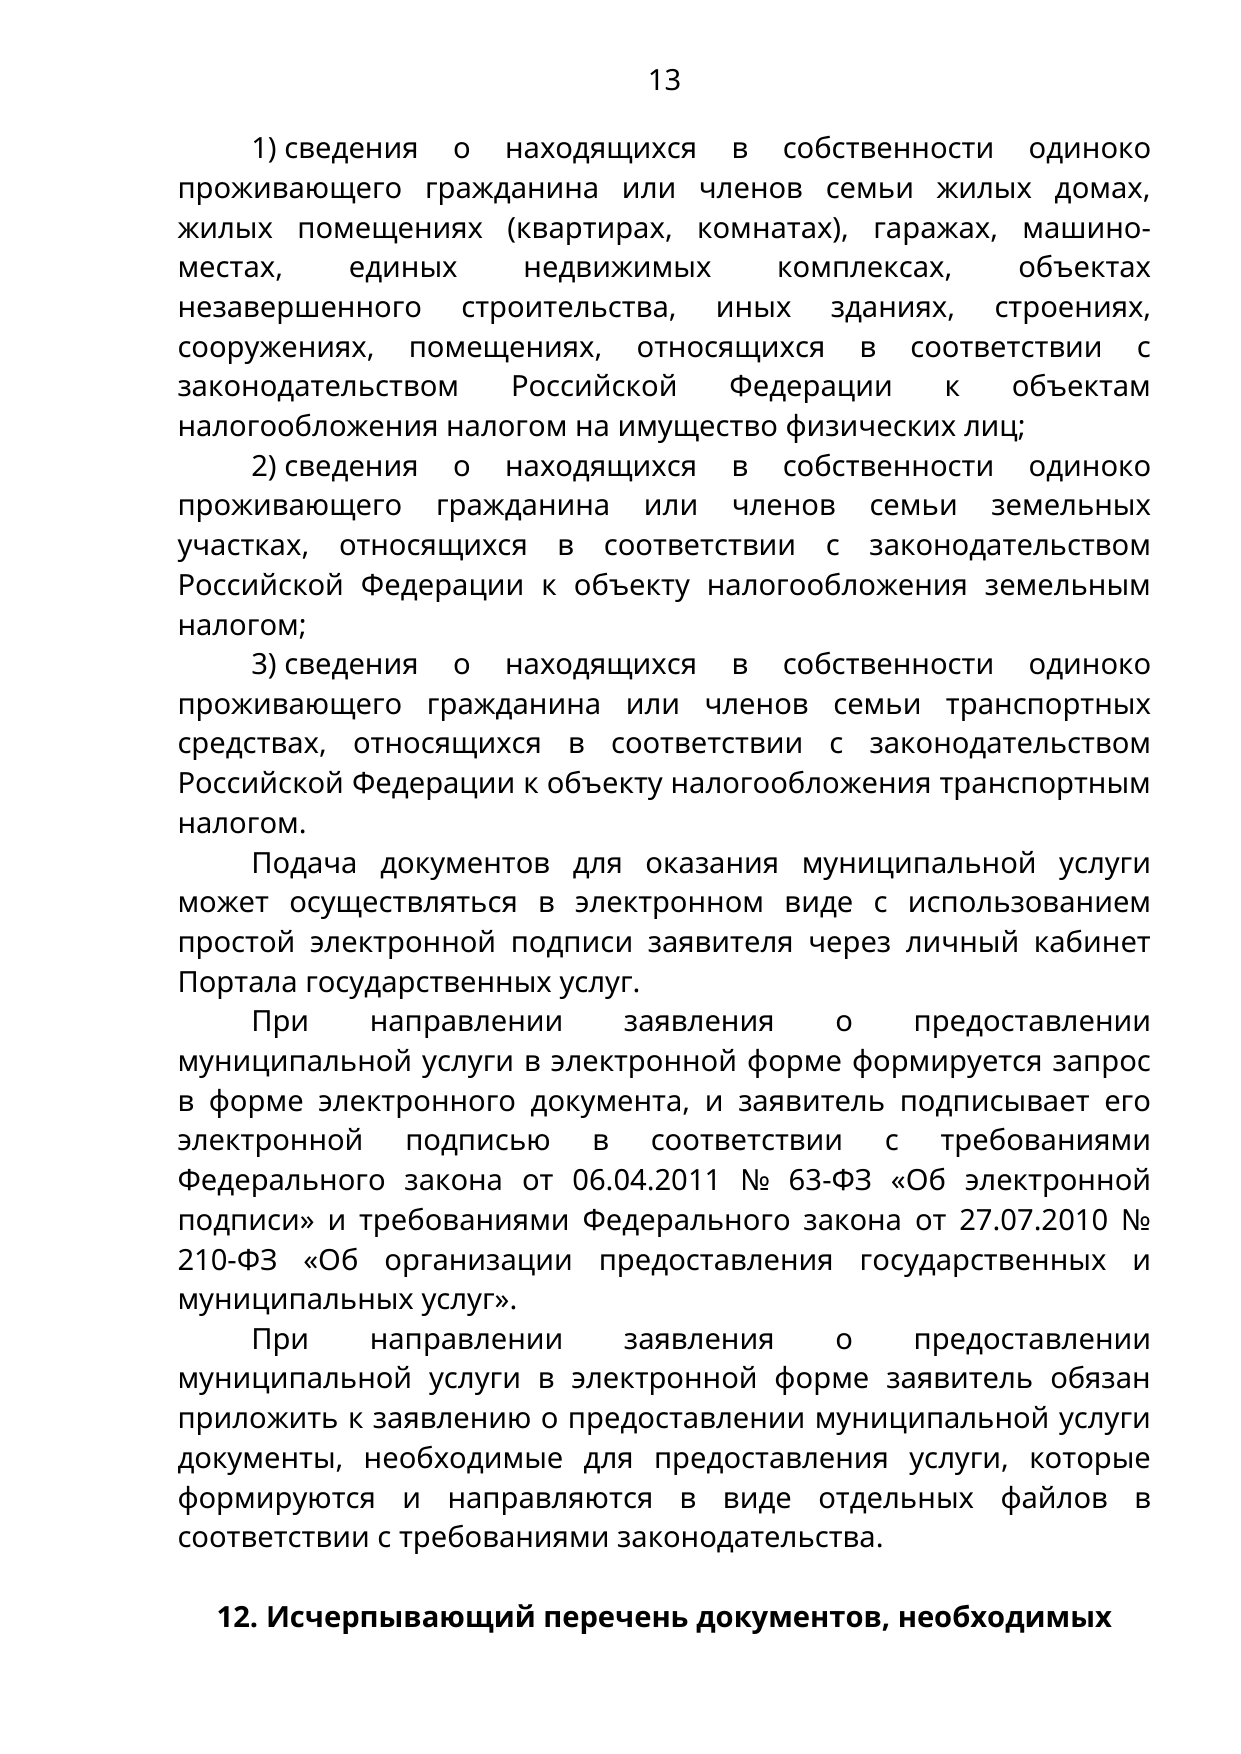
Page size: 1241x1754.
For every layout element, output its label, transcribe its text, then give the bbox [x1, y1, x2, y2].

text При направлении заявления о предоставлении муниципальной услуги в электронной форме заявитель обязан приложить к заявлению о предоставлении муниципальной услуги документы, необходимые для предоставления услуги, которые формируются и направляются в виде отдельных файлов в соответствии с требованиями законодательства. [177, 1318, 1152, 1556]
text 1) сведения о находящихся в собственности одиноко проживающего гражданина или членов семьи жилых домах, жилых помещениях (квартирах, комнатах), гаражах, машино-местах, единых недвижимых комплексах, объектах незавершенного строительства, иных зданиях, строениях, сооружениях, помещениях, относящихся в соответствии с законодательством Российской Федерации к объектам налогообложения налогом на имущество физических лиц; [177, 127, 1152, 445]
text 2) сведения о находящихся в собственности одиноко проживающего гражданина или членов семьи земельных участках, относящихся в соответствии с законодательством Российской Федерации к объекту налогообложения земельным налогом; [177, 445, 1152, 643]
text Подача документов для оказания муниципальной услуги может осуществляться в электронном виде с использованием простой электронной подписи заявителя через личный кабинет Портала государственных услуг. [177, 842, 1152, 1001]
text При направлении заявления о предоставлении муниципальной услуги в электронной форме формируется запрос в форме электронного документа, и заявитель подписывает его электронной подписью в соответствии с требованиями Федерального закона от 06.04.2011 № 63-ФЗ «Об электронной подписи» и требованиями Федерального закона от 27.07.2010 № 210-ФЗ «Об организации предоставления государственных и муниципальных услуг». [177, 1001, 1152, 1318]
text 3) сведения о находящихся в собственности одиноко проживающего гражданина или членов семьи транспортных средствах, относящихся в соответствии с законодательством Российской Федерации к объекту налогообложения транспортным налогом. [177, 643, 1152, 842]
text 12. Исчерпывающий перечень документов, необходимых [177, 1596, 1152, 1636]
